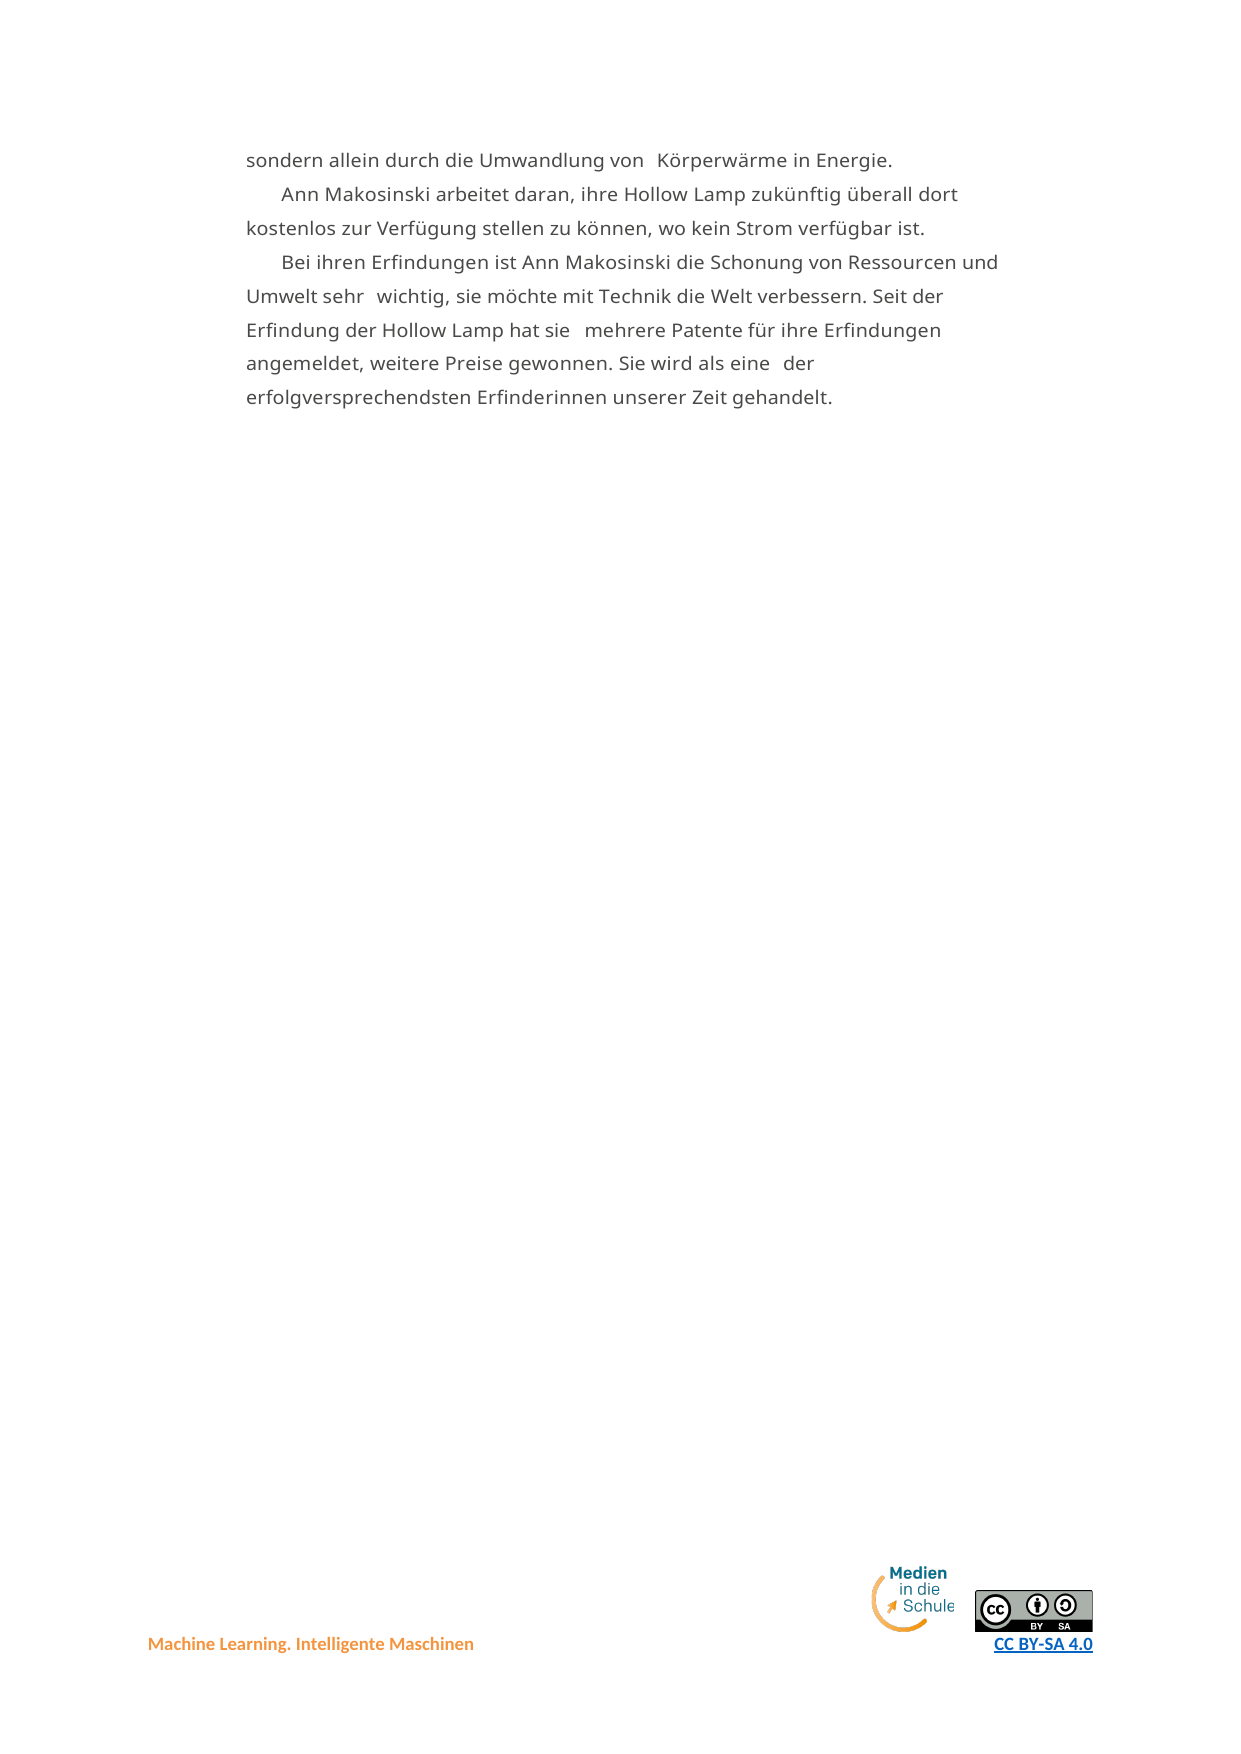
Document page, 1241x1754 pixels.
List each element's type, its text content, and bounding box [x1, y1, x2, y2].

picture [871, 1566, 954, 1632]
text Bei ihren Erfindungen ist Ann Makosinski die Schonung von Ressourcen und Umwelt sehr wichtig, sie möchte mit Technik die Welt verbessern. Seit der Erfindung der Hollow Lamp hat sie mehrere Patente für ihre Erfindungen angemeldet, weitere Preise gewonnen. Sie wird als eine der erfolgversprechendsten Erfinderinnen unserer Zeit gehandelt. [246, 249, 1020, 410]
text Ann Makosinski arbeitet daran, ihre Hollow Lamp zukünftig überall dort kostenlos zur Verfügung stellen zu können, wo kein Strom verfügbar ist. [246, 181, 1021, 241]
picture [975, 1590, 1093, 1632]
